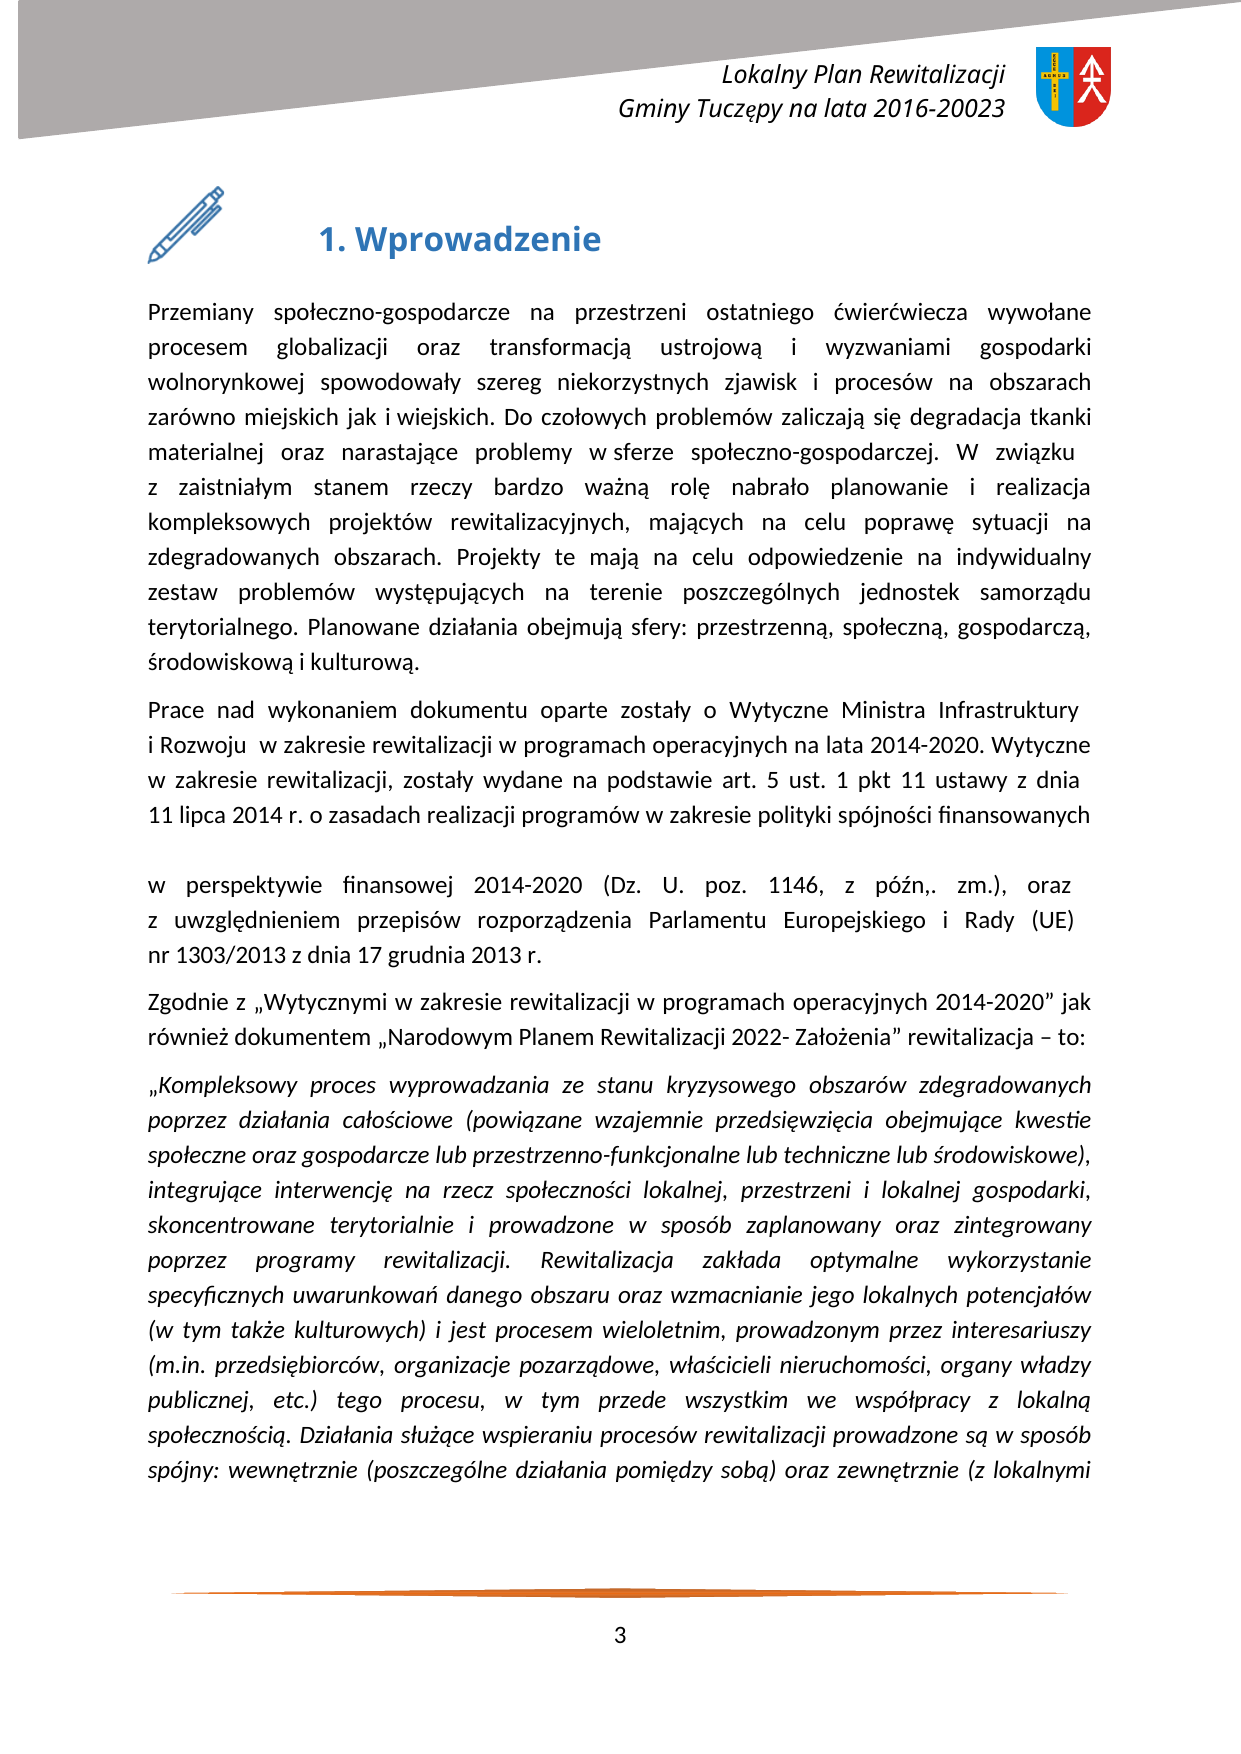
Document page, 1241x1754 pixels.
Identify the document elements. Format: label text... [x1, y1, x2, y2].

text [148, 1069, 1093, 1484]
subtitle 1. Wprowadzenie [225, 216, 1093, 261]
text Przemiany społeczno-gospodarcze na przestrzeni ostatniego ćwierćwiecza wywołane procesem globalizacji oraz transformacją ustrojową i wyzwaniami gospodarki wolnorynkowej spowodowały szereg niekorzystnych zjawisk i procesów na obszarach zarówno miejskich jak i wiejskich. Do czołowych problemów zaliczają się degradacja tkanki materialnej oraz narastające problemy w sferze społeczno-gospodarczej. W związku z zaistniałym stanem rzeczy bardzo ważną rolę nabrało planowanie i realizacja kompleksowych projektów rewitalizacyjnych, mających na celu poprawę sytuacji na zdegradowanych obszarach. Projekty te mają na celu odpowiedzenie na indywidualny zestaw problemów występujących na terenie poszczególnych jednostek samorządu terytorialnego. Planowane działania obejmują sfery: przestrzenną, społeczną, gospodarczą, środowiskową i kulturową. [148, 296, 1093, 677]
text Zgodnie z „Wytycznymi w zakresie rewitalizacji w programach operacyjnych 2014-2020” jak również dokumentem „Narodowym Planem Rewitalizacji 2022- Założenia” rewitalizacja – to: [148, 986, 1093, 1052]
text Prace nad wykonaniem dokumentu oparte zostały o Wytyczne Ministra Infrastruktury i Rozwoju w zakresie rewitalizacji w programach operacyjnych na lata 2014-2020. Wytyczne w zakresie rewitalizacji, zostały wydane na podstawie art. 5 ust. 1 pkt 11 ustawy z dnia 11 lipca 2014 r. o zasadach realizacji programów w zakresie polityki spójności finansowanych w perspektywie finansowej 2014-2020 (Dz. U. poz. 1146, z późn,. zm.), oraz z uwzględnieniem przepisów rozporządzenia Parlamentu Europejskiego i Rady (UE) nr 1303/2013 z dnia 17 grudnia 2013 r. [148, 694, 1093, 969]
picture [1034, 45, 1112, 129]
